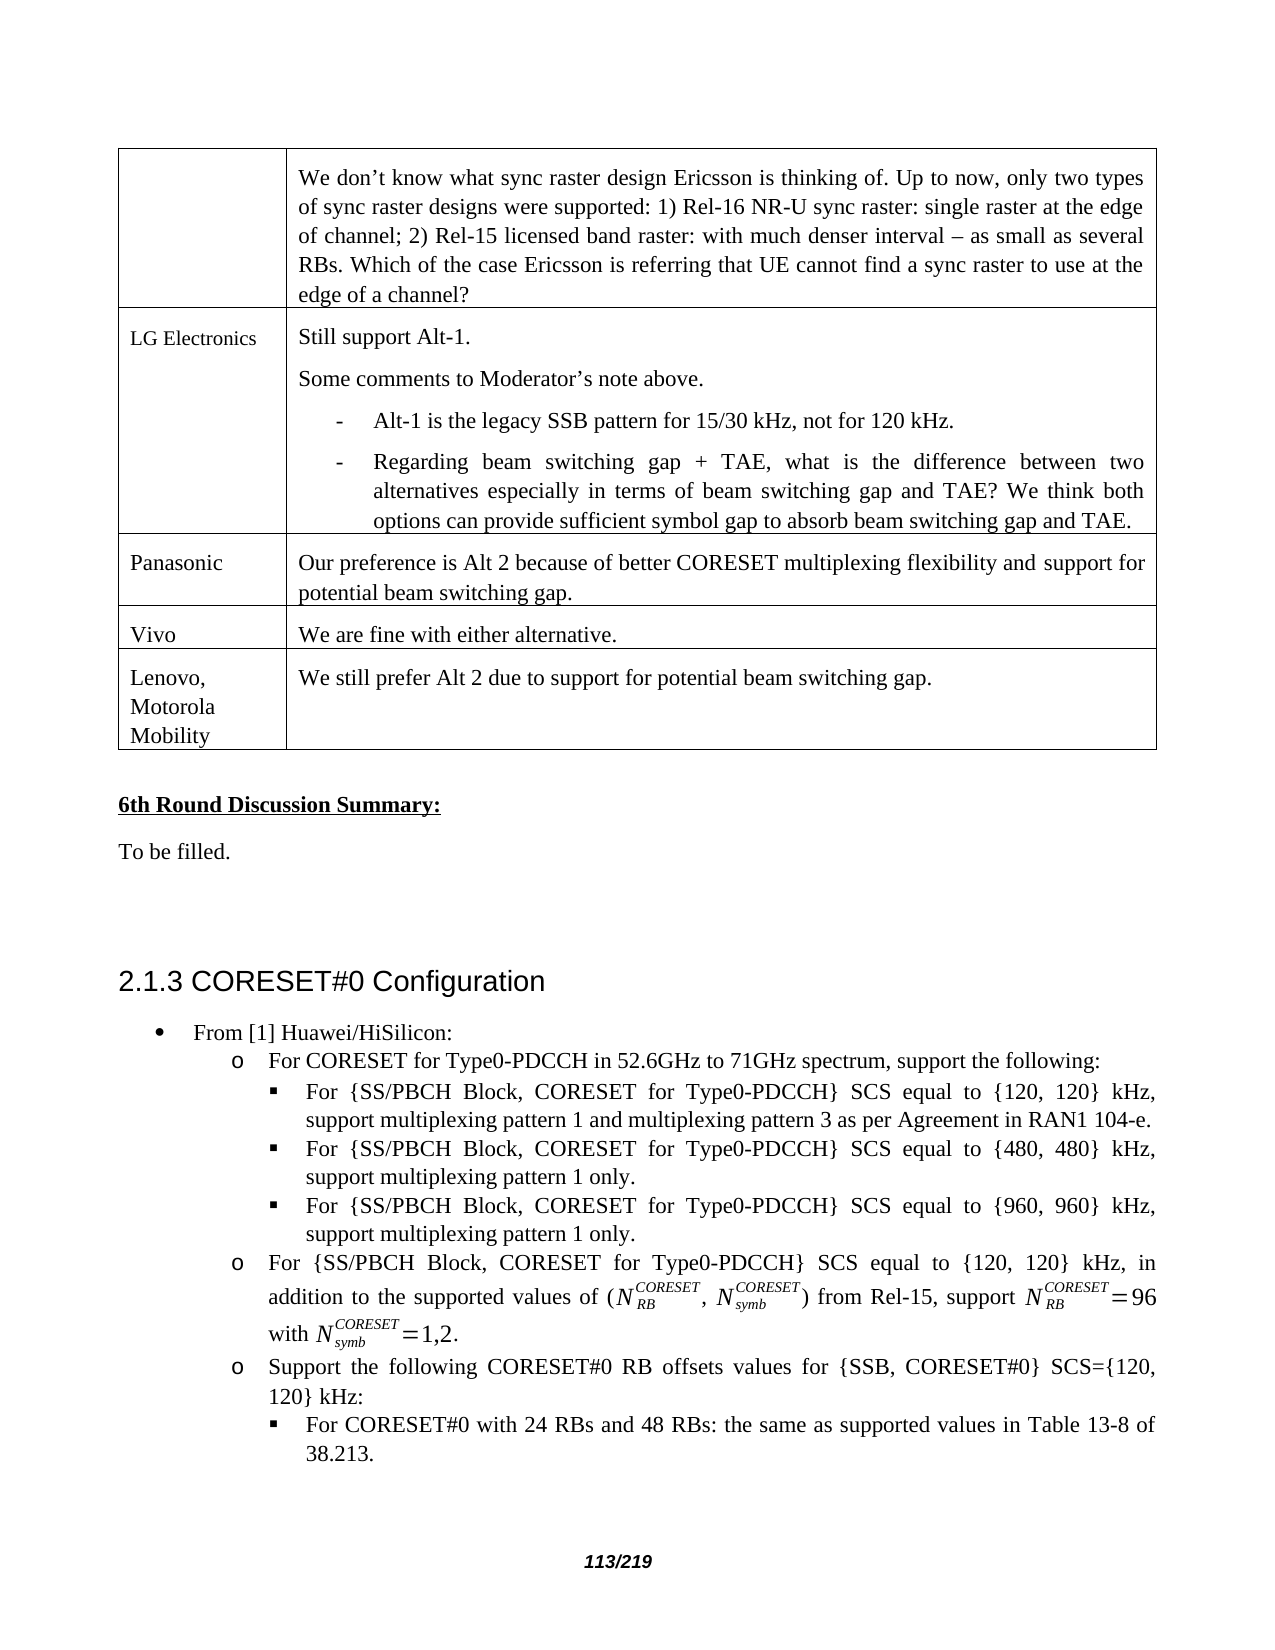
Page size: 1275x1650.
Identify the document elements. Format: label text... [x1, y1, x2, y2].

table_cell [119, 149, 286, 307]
subtitle 6th Round Discussion Summary: [118, 791, 1157, 817]
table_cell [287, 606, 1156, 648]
list Support the following CORESET#0 RB offsets values for {SSB, CORESET#0} SCS={120, 120} kHz: [231, 1353, 1157, 1409]
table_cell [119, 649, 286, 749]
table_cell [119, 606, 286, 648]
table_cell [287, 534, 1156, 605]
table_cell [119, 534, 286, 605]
list For {SS/PBCH Block, CORESET for Type0-PDCCH} SCS equal to {120, 120} kHz, in addition to the supported values of (, ) from Rel-15, support with . [231, 1248, 1157, 1351]
list For CORESET#0 with 24 RBs and 48 RBs: the same as supported values in Table 13-8 of 38.213. [268, 1412, 1157, 1466]
subtitle 2.1.3 CORESET#0 Configuration [118, 964, 1157, 998]
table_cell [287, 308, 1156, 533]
list For {SS/PBCH Block, CORESET for Type0-PDCCH} SCS equal to {480, 480} kHz, support multiplexing pattern 1 only. [268, 1135, 1157, 1189]
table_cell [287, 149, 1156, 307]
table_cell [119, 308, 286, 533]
list For {SS/PBCH Block, CORESET for Type0-PDCCH} SCS equal to {960, 960} kHz, support multiplexing pattern 1 only. [268, 1192, 1157, 1246]
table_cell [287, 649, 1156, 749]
list For CORESET for Type0-PDCCH in 52.6GHz to 71GHz spectrum, support the following: [231, 1047, 1157, 1076]
text To be filled. [118, 838, 1157, 864]
list For {SS/PBCH Block, CORESET for Type0-PDCCH} SCS equal to {120, 120} kHz, support multiplexing pattern 1 and multiplexing pattern 3 as per Agreement in RAN1 104-e. [268, 1078, 1157, 1133]
list From [1] Huawei/HiSilicon: [156, 1019, 1157, 1045]
